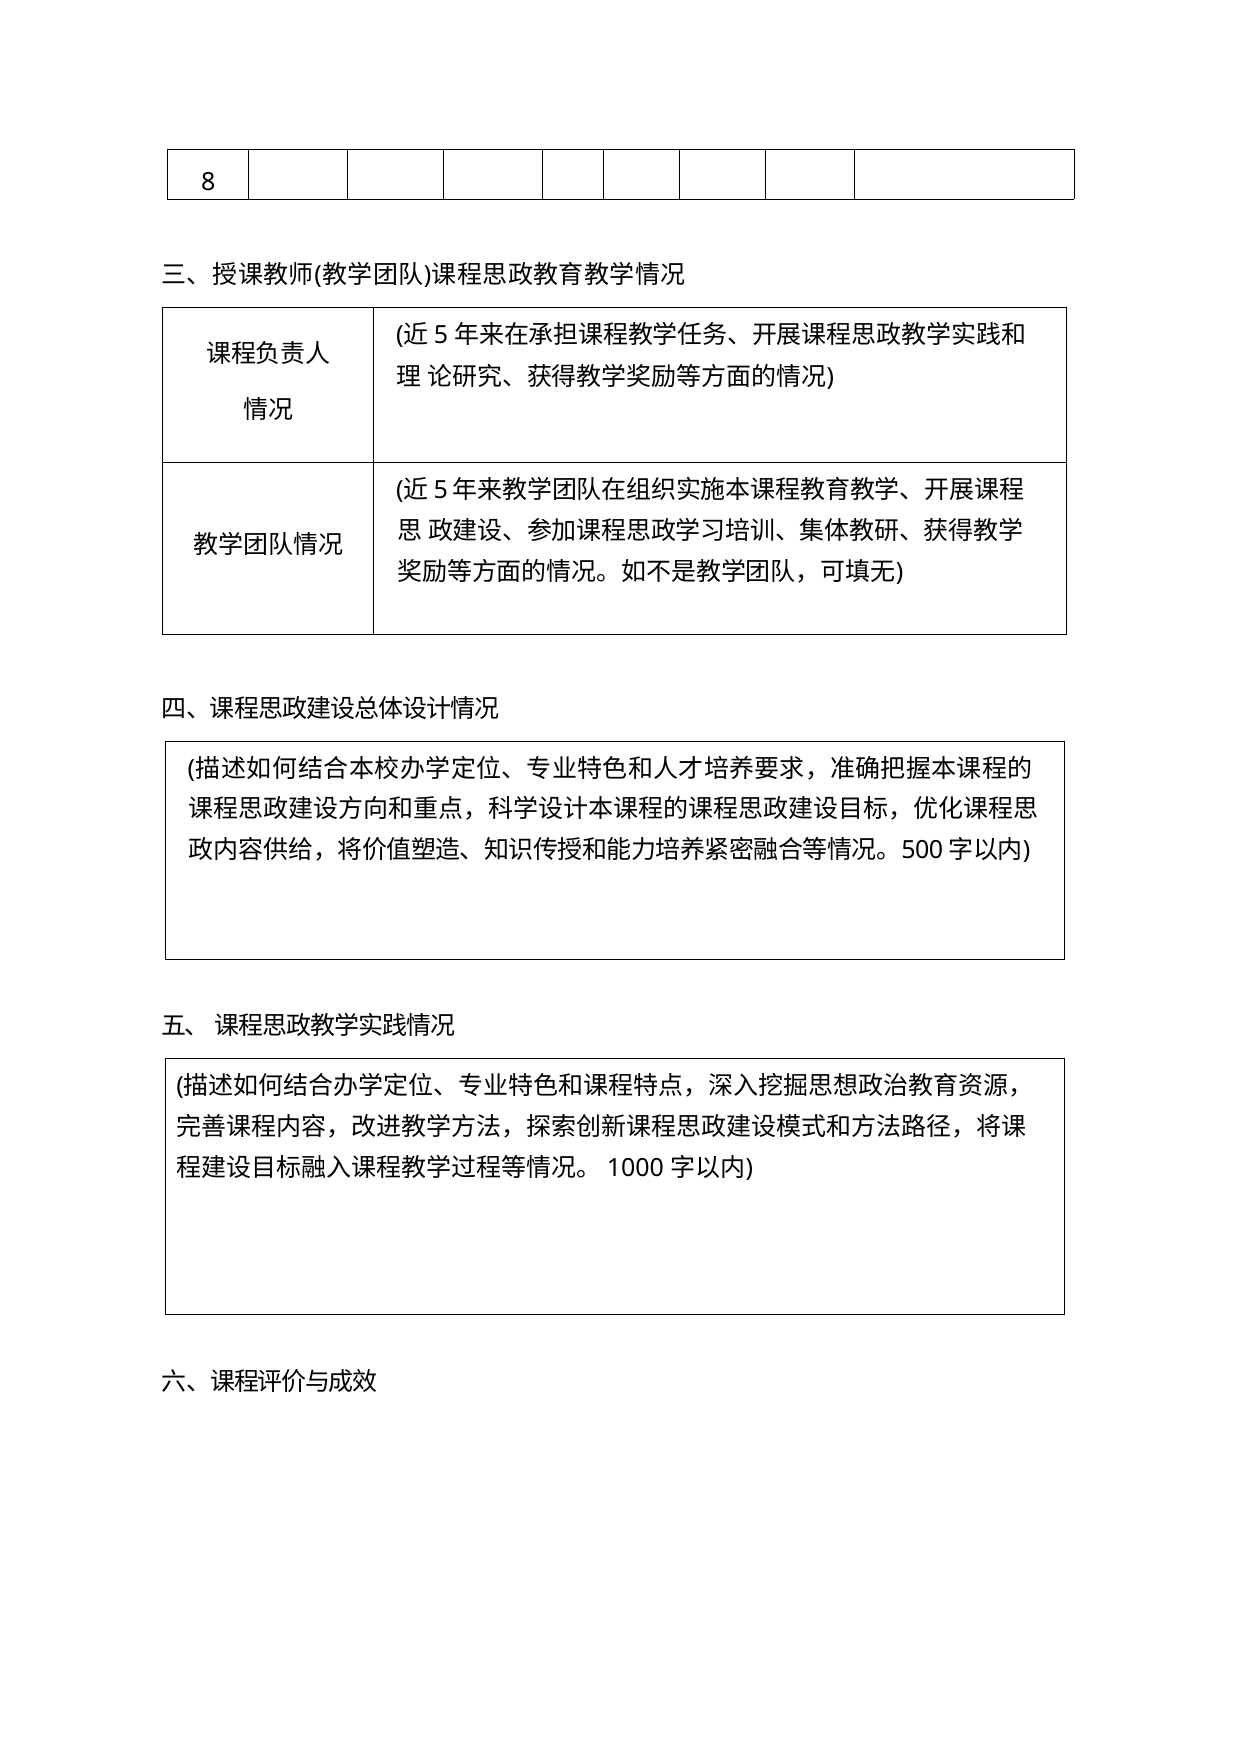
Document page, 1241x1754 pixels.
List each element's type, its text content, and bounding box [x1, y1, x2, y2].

list 四、课程思政建设总体设计情况 [161, 692, 1080, 724]
table_cell 教学团队情况 [163, 463, 373, 634]
list 六、课程评价与成效 [162, 1365, 1080, 1397]
table_header (近 5 年来在承担课程教学任务、开展课程思政教学实践和理 论研究、获得教学奖励等方面的情况) [374, 308, 1066, 462]
table_cell 8 [168, 150, 248, 199]
table_cell [249, 150, 347, 199]
table_header (描述如何结合本校办学定位、专业特色和人才培养要求，准确把握本课程的课程思政建设方向和重点，科学设计本课程的课程思政建设目标，优化课程思政内容供给，将价值塑造、知识传授和能力培养紧密融合等情况。500 字以内) [166, 742, 1064, 958]
table_cell [543, 150, 603, 199]
table_cell [766, 150, 854, 199]
table_header 课程负责人 情况 [163, 308, 373, 462]
table_header (描述如何结合办学定位、专业特色和课程特点，深入挖掘思想政治教育资源，完善课程内容，改进教学方法，探索创新课程思政建设模式和方法路径，将课程建设目标融入课程教学过程等情况。 1000 字以内) [166, 1059, 1064, 1314]
table_cell [444, 150, 542, 199]
table_cell [855, 150, 1074, 199]
table_cell [348, 150, 443, 199]
list 五、 课程思政教学实践情况 [161, 1009, 1080, 1041]
table_cell (近5年来教学团队在组织实施本课程教育教学、开展课程思 政建设、参加课程思政学习培训、集体教研、获得教学奖励等方面的情况。如不是教学团队，可填无) [374, 463, 1066, 634]
table_cell [604, 150, 679, 199]
table_cell [680, 150, 765, 199]
list 三、授课教师(教学团队)课程思政教育教学情况 [161, 258, 1080, 290]
